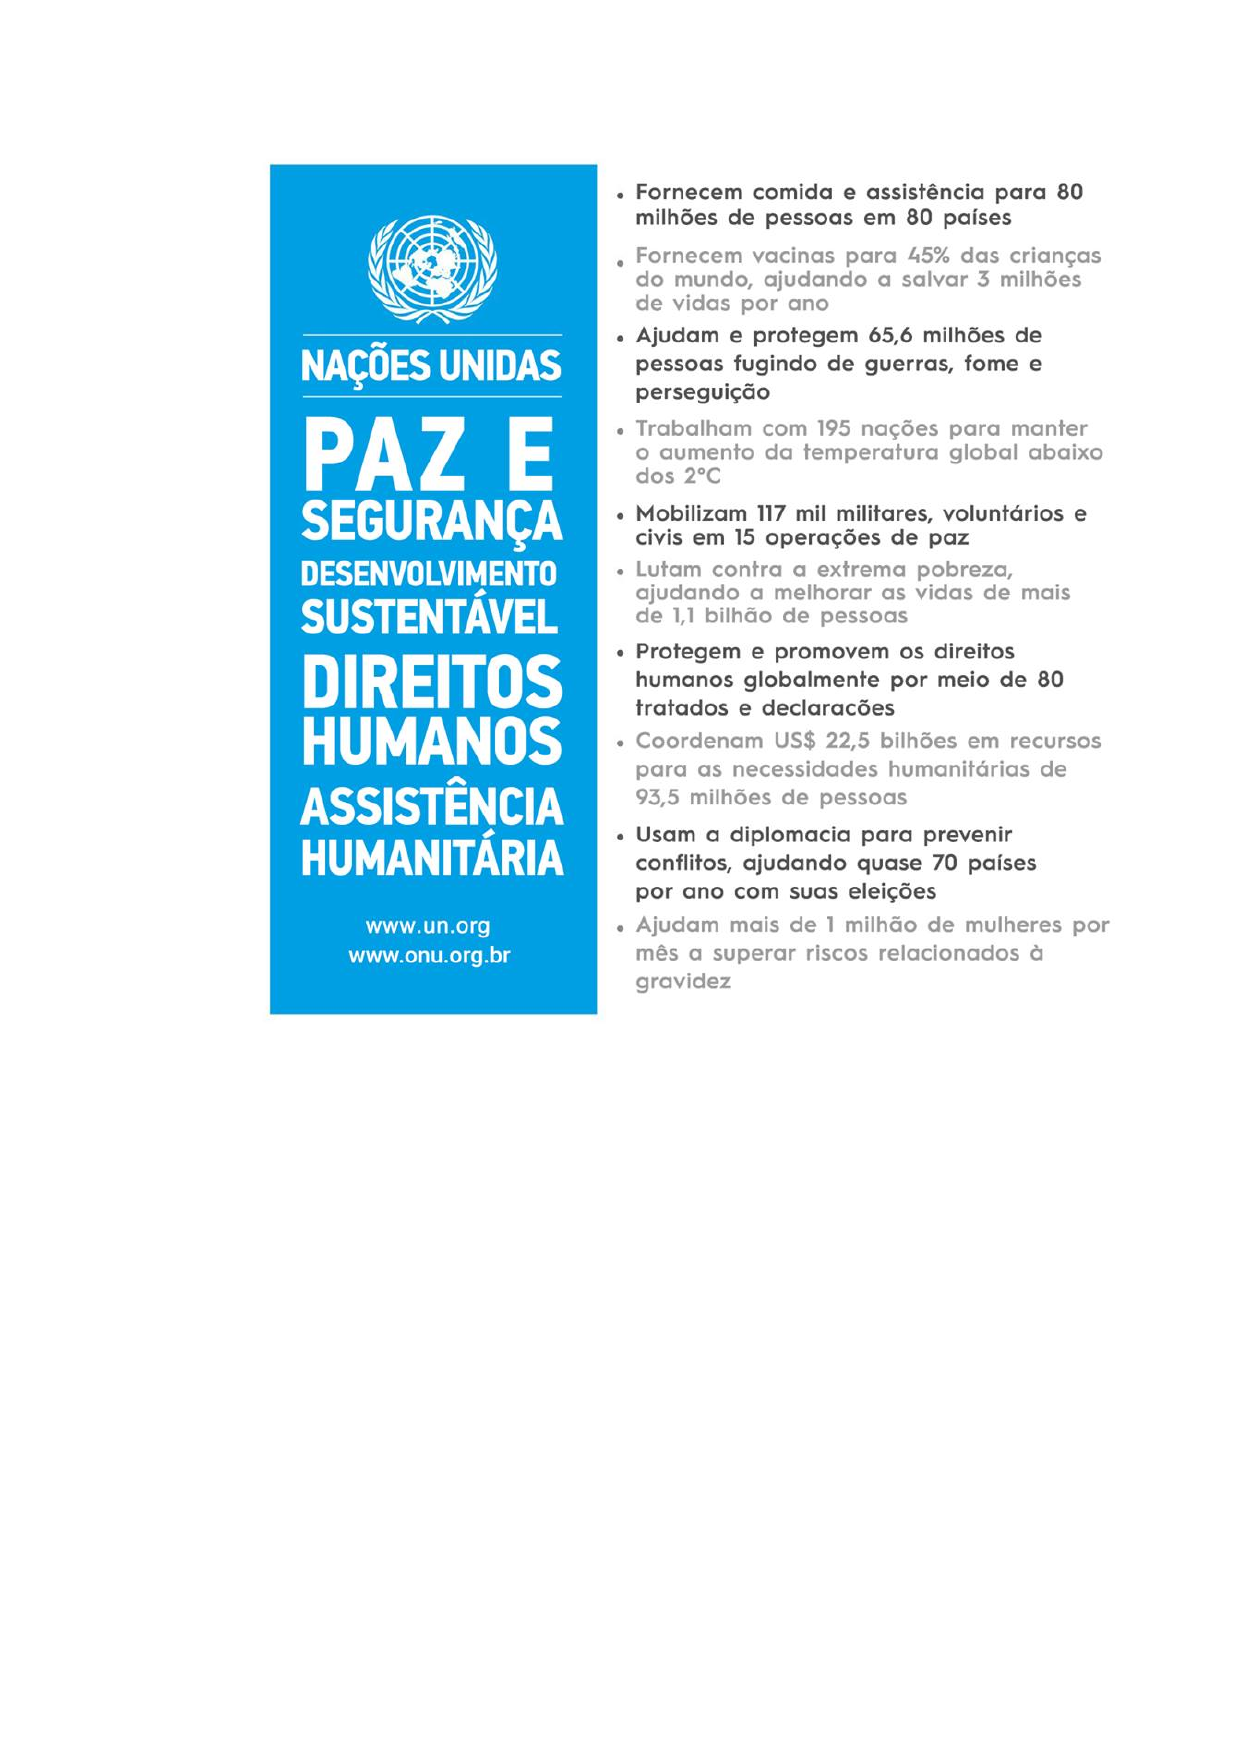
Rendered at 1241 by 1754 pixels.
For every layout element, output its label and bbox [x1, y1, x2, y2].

picture [251, 147, 1137, 1034]
